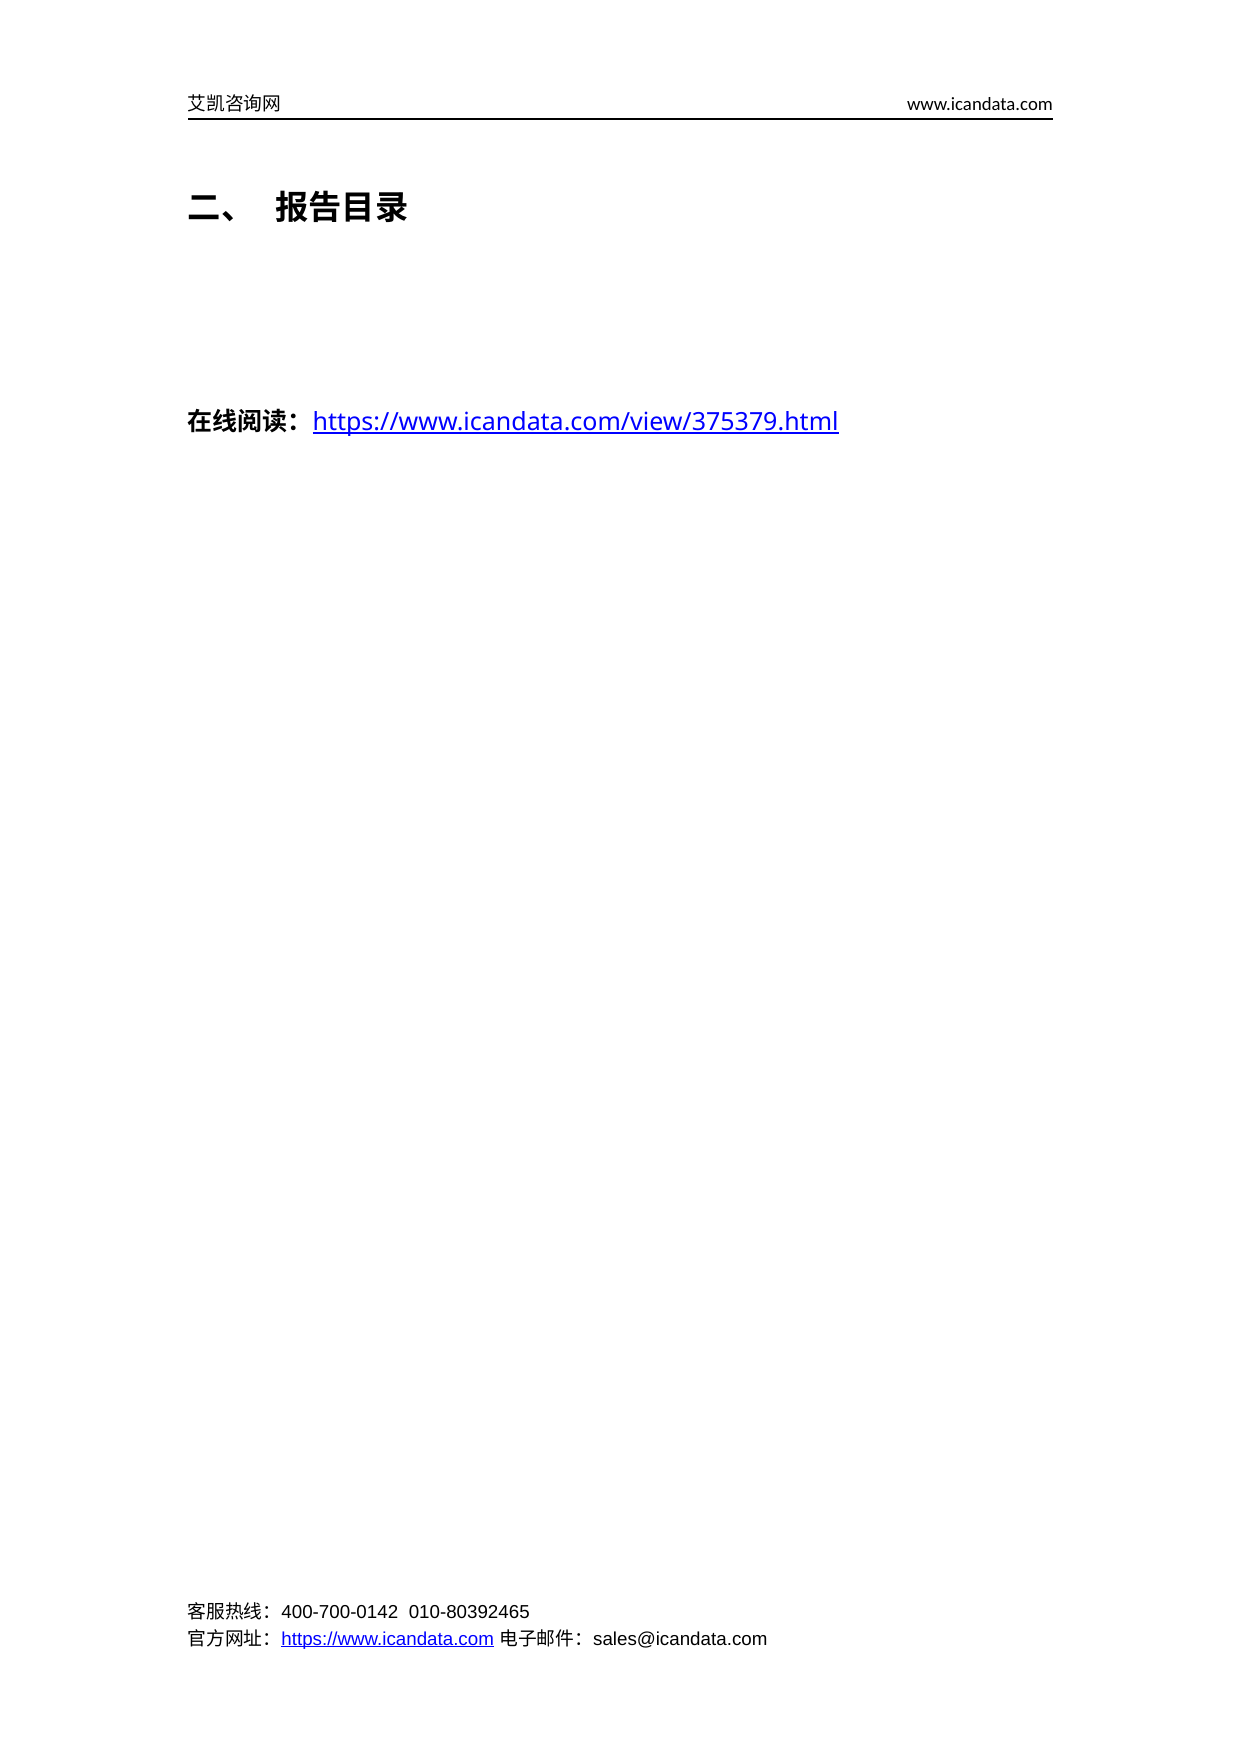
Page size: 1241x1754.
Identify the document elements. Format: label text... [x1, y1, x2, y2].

text 在线阅读：https://www.icandata.com/view/375379.html [187, 387, 1053, 452]
subtitle 报告目录 [187, 172, 1053, 237]
